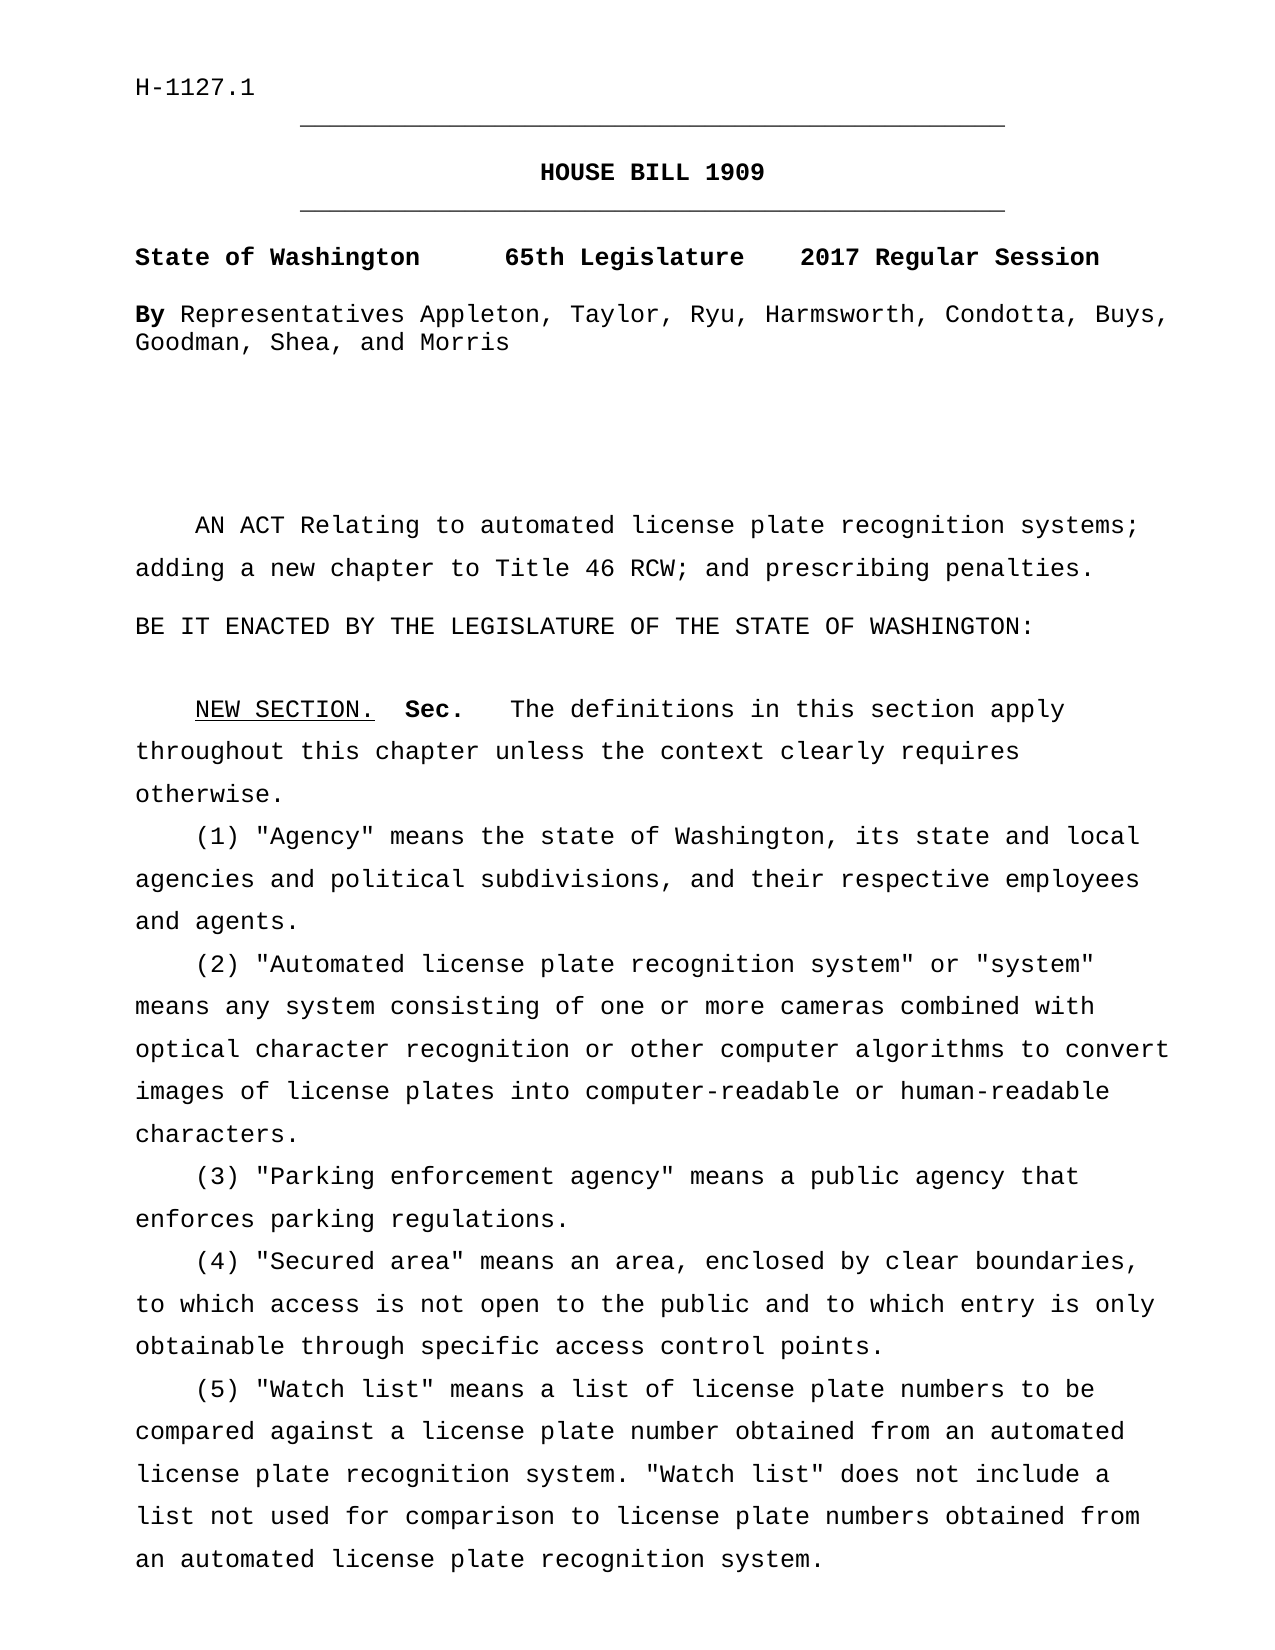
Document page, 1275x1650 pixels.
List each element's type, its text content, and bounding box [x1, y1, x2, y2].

text (1) "Agency" means the state of Washington, its state and local agencies and political subdivisions, and their respective employees and agents. [135, 811, 1170, 938]
text (3) "Parking enforcement agency" means a public agency that enforces parking regulations. [135, 1151, 1170, 1236]
text _______________________________________________ [135, 103, 1170, 132]
text State of Washington 65th Legislature 2017 Regular Session [135, 245, 1170, 273]
text BE IT ENACTED BY THE LEGISLATURE OF THE STATE OF WASHINGTON: [135, 613, 1170, 642]
text NEW SECTION. Sec. The definitions in this section apply throughout this chapter unless the context clearly requires otherwise. [135, 683, 1170, 811]
text (2) "Automated license plate recognition system" or "system" means any system consisting of one or more cameras combined with optical character recognition or other computer algorithms to convert images of license plates into computer-readable or human-readable characters. [135, 938, 1170, 1151]
text _______________________________________________ [135, 188, 1170, 217]
text H-1127.1 [135, 75, 1170, 103]
text By Representatives Appleton, Taylor, Ryu, Harmsworth, Condotta, Buys, Goodman, Shea, and Morris [135, 302, 1170, 358]
text (5) "Watch list" means a list of license plate numbers to be compared against a license plate number obtained from an automated license plate recognition system. "Watch list" does not include a list not used for comparison to license plate numbers obtained from an automated license plate recognition system. [135, 1363, 1170, 1576]
text (4) "Secured area" means an area, enclosed by clear boundaries, to which access is not open to the public and to which entry is only obtainable through specific access control points. [135, 1236, 1170, 1363]
text AN ACT Relating to automated license plate recognition systems; adding a new chapter to Title 46 RCW; and prescribing penalties. [135, 500, 1170, 585]
text HOUSE BILL 1909 [135, 160, 1170, 188]
